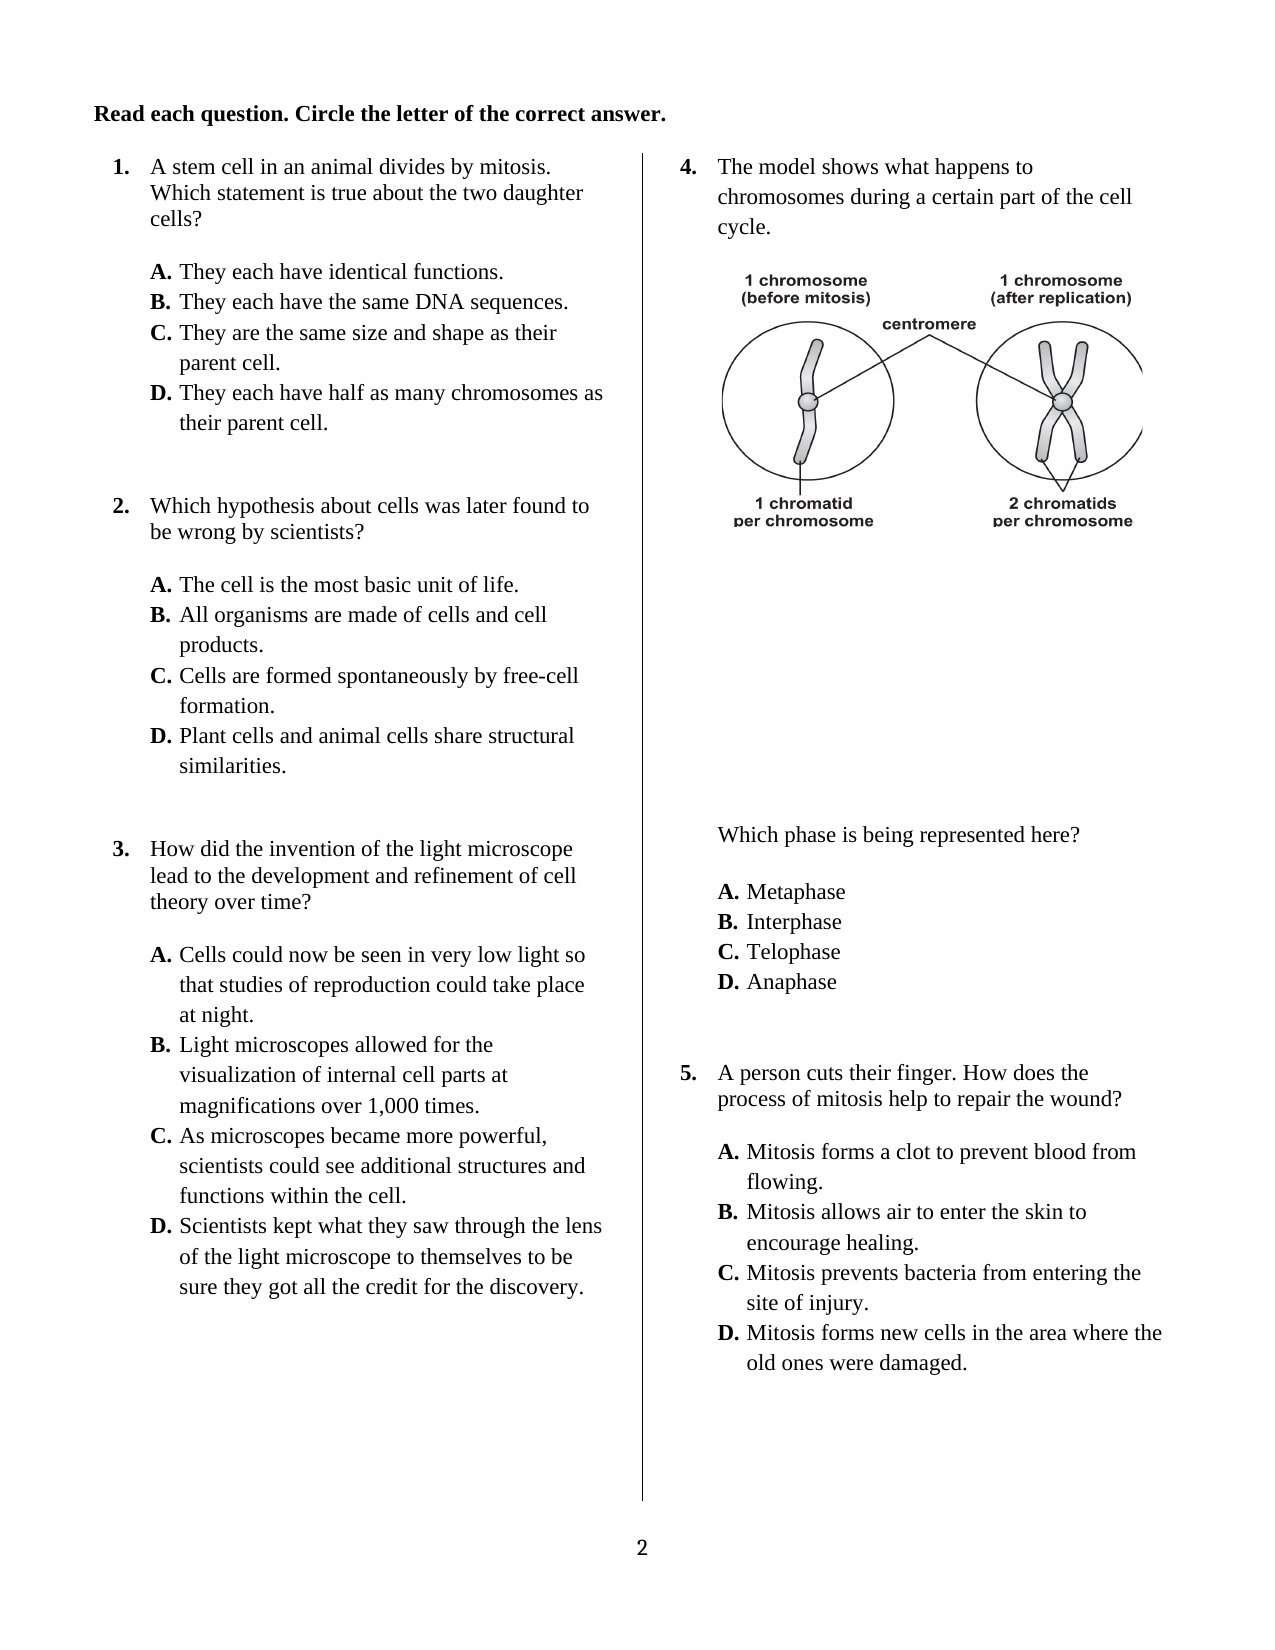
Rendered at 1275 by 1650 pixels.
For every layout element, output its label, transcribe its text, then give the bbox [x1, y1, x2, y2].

text 2. Which hypothesis about cells was later found to be wrong by scientists? [112, 492, 592, 545]
text A. Cells could now be seen in very low light so that studies of reproduction could take place at night. [150, 941, 605, 1027]
text 4. The model shows what happens to chromosomes during a certain part of the cell cycle. [680, 153, 1159, 239]
text B. All organisms are made of cells and cell products. [150, 601, 605, 658]
text Which phase is being represented here? [717, 821, 1159, 847]
text 3. How did the invention of the light microscope lead to the development and refinement of cell theory over time? [112, 835, 592, 914]
text B. They each have the same DNA sequences. [150, 288, 605, 315]
text C. Cells are formed spontaneously by free-cell formation. [150, 662, 605, 718]
text B. Light microscopes allowed for the visualization of internal cell parts at magnifications over 1,000 times. [150, 1031, 605, 1118]
text C. They are the same size and shape as their parent cell. [150, 318, 605, 375]
text A. The cell is the most basic unit of life. [150, 571, 605, 597]
text C. Telophase [717, 938, 1172, 964]
text D. Anaphase [717, 968, 1172, 995]
text A. They each have identical functions. [150, 258, 605, 284]
text B. Interphase [717, 908, 1172, 934]
text A. Mitosis forms a clot to prevent blood from flowing. [717, 1138, 1172, 1194]
text 1. A stem cell in an animal divides by mitosis. Which statement is true about the two daughter cells? [112, 153, 592, 232]
text A. Metaphase [717, 878, 1172, 904]
text B. Mitosis allows air to enter the skin to encourage healing. [717, 1198, 1172, 1255]
text 5. A person cuts their finger. How does the process of mitosis help to repair the wound? [680, 1059, 1160, 1112]
text Read each question. Circle the letter of the correct answer. [94, 100, 1172, 126]
text D. Mitosis forms new cells in the area where the old ones were damaged. [717, 1319, 1172, 1376]
picture [721, 272, 1143, 527]
text D. Plant cells and animal cells share structural similarities. [150, 722, 605, 779]
text D. Scientists kept what they saw through the lens of the light microscope to themselves to be sure they got all the credit for the discovery. [150, 1213, 605, 1299]
text D. They each have half as many chromosomes as their parent cell. [150, 379, 605, 436]
text C. Mitosis prevents bacteria from entering the site of injury. [717, 1259, 1172, 1315]
text C. As microscopes became more powerful, scientists could see additional structures and functions within the cell. [150, 1122, 605, 1209]
